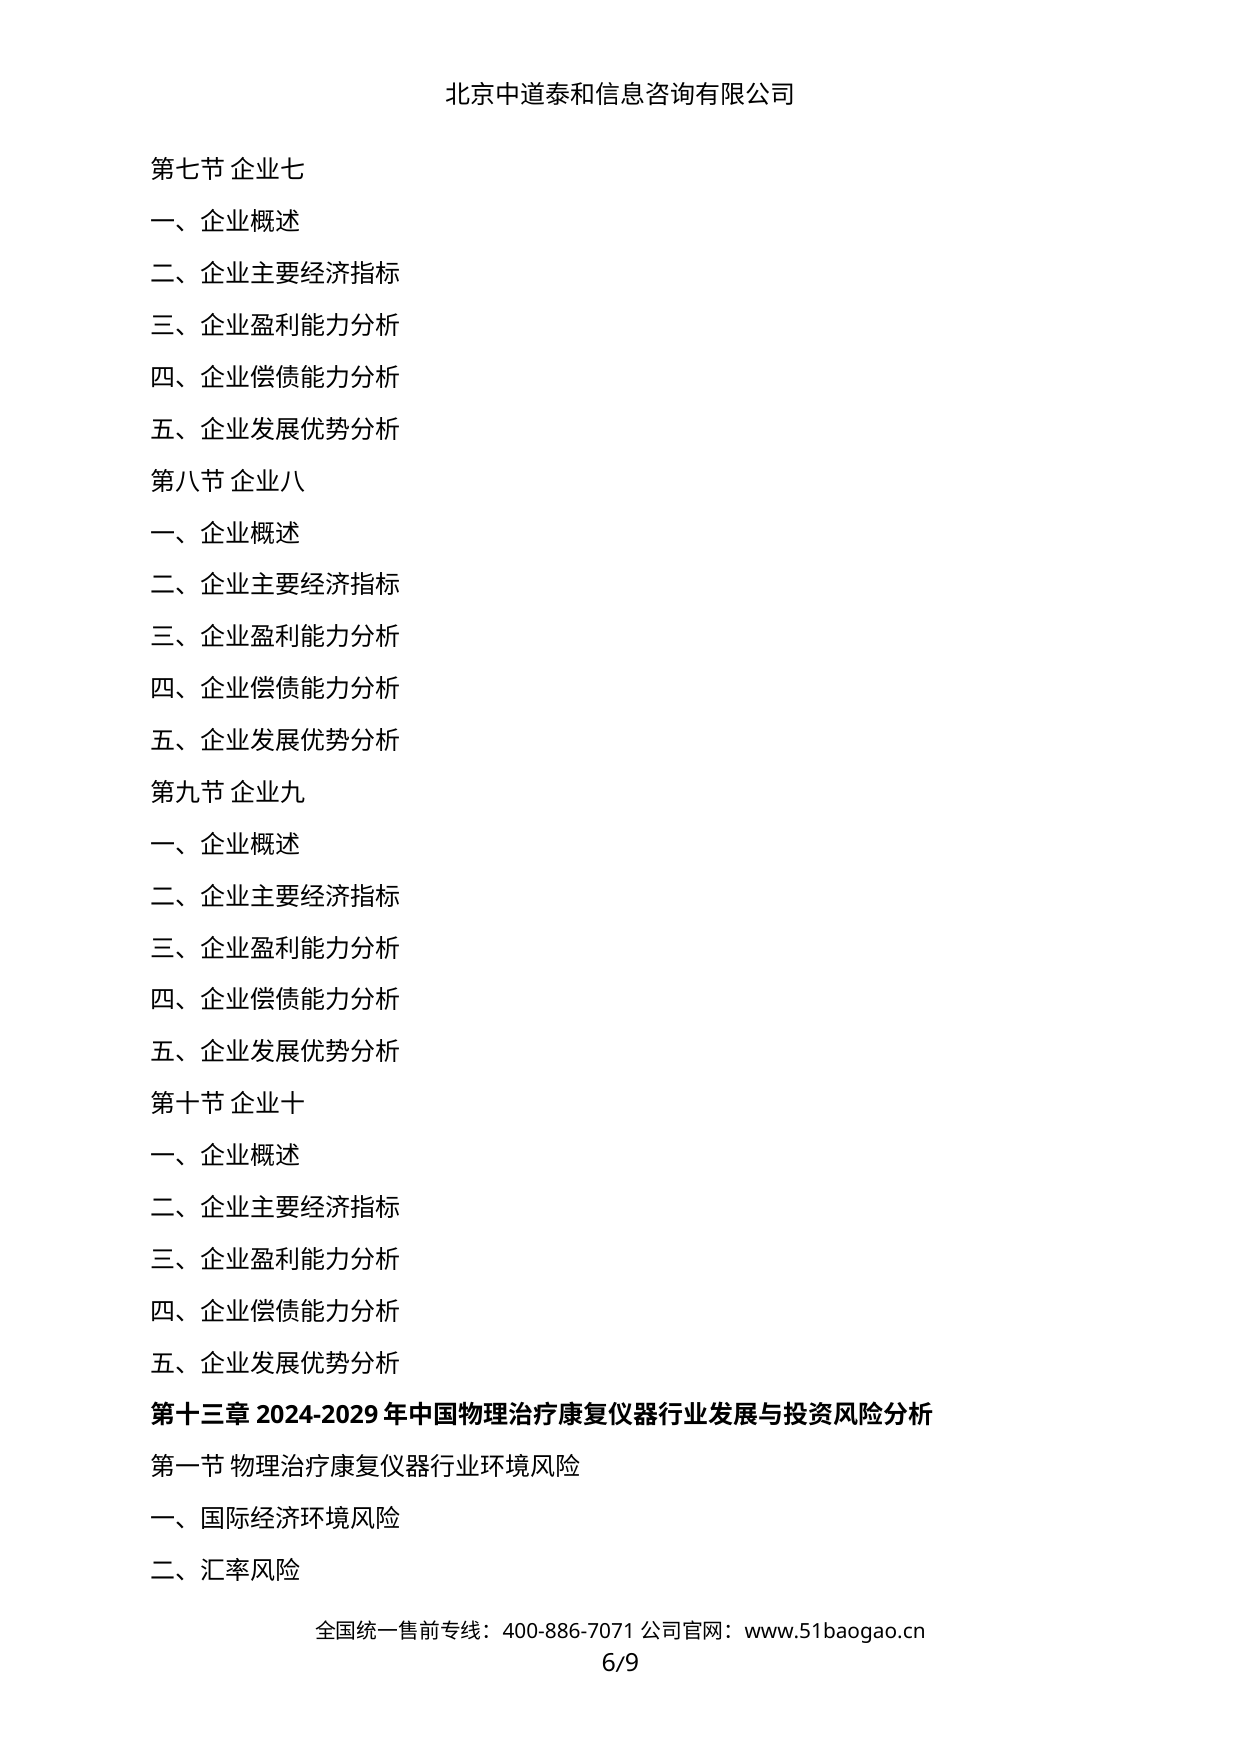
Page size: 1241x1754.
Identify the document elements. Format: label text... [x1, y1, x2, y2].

text 二、企业主要经济指标 [150, 1187, 1090, 1224]
text 三、企业盈利能力分析 [150, 306, 1090, 342]
text 第九节 企业九 [150, 772, 1090, 809]
text 二、企业主要经济指标 [150, 565, 1090, 601]
text 四、企业偿债能力分析 [150, 1291, 1090, 1327]
text 四、企业偿债能力分析 [150, 357, 1090, 394]
text 二、汇率风险 [150, 1551, 1090, 1587]
text 二、企业主要经济指标 [150, 876, 1090, 912]
text 二、企业主要经济指标 [150, 254, 1090, 290]
text 第十节 企业十 [150, 1084, 1090, 1120]
text 五、企业发展优势分析 [150, 1032, 1090, 1068]
text 一、国际经济环境风险 [150, 1499, 1090, 1535]
text 五、企业发展优势分析 [150, 1343, 1090, 1379]
text 五、企业发展优势分析 [150, 721, 1090, 757]
text 一、企业概述 [150, 1136, 1090, 1172]
text 四、企业偿债能力分析 [150, 980, 1090, 1016]
text 一、企业概述 [150, 513, 1090, 549]
text 一、企业概述 [150, 202, 1090, 238]
text 第一节 物理治疗康复仪器行业环境风险 [150, 1447, 1090, 1483]
text 第七节 企业七 [150, 150, 1090, 186]
text 第八节 企业八 [150, 461, 1090, 497]
text 四、企业偿债能力分析 [150, 669, 1090, 705]
text 一、企业概述 [150, 824, 1090, 861]
text 三、企业盈利能力分析 [150, 617, 1090, 653]
text 第十三章 2024-2029年中国物理治疗康复仪器行业发展与投资风险分析 [150, 1395, 1090, 1431]
text 五、企业发展优势分析 [150, 409, 1090, 446]
text 三、企业盈利能力分析 [150, 1239, 1090, 1276]
text 三、企业盈利能力分析 [150, 928, 1090, 964]
